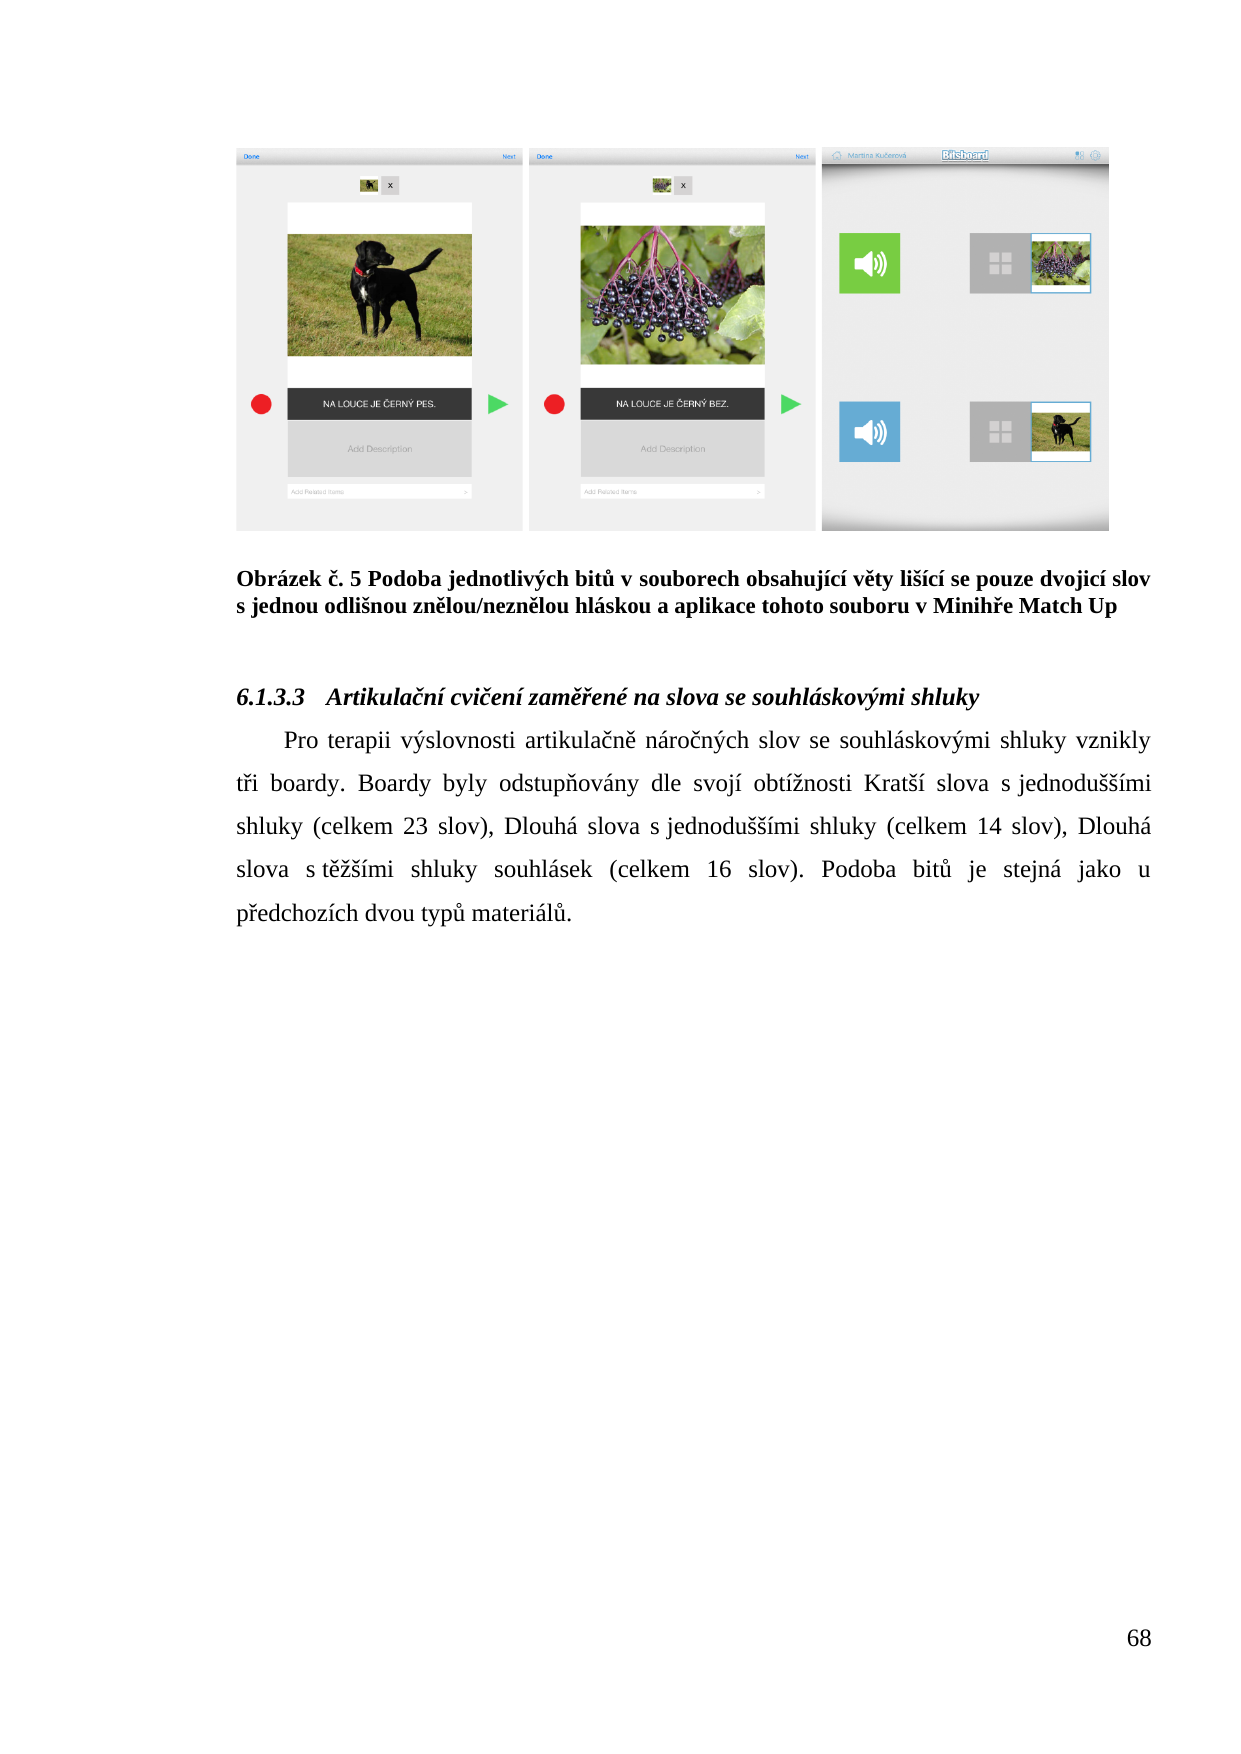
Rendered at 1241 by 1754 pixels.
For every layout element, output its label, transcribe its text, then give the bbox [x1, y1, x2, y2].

subtitle Artikulační cvičení zaměřené na slova se souhláskovými shluky [236, 682, 1152, 711]
text Pro terapii výslovnosti artikulačně náročných slov se souhláskovými shluky vznikly tři boardy. Boardy byly odstupňovány dle svojí obtížnosti Kratší slova s jednoduššími shluky (celkem 23 slov), Dlouhá slova s jednoduššími shluky (celkem 14 slov), Dlouhá slova s těžšími shluky souhlásek (celkem 16 slov). Podoba bitů je stejná jako u předchozích dvou typů materiálů. [236, 725, 1152, 926]
picture [236, 148, 523, 531]
picture [529, 148, 816, 531]
text Obrázek č. 5 Podoba jednotlivých bitů v souborech obsahující věty lišící se pouze dvojicí slov s jednou odlišnou znělou/neznělou hláskou a aplikace tohoto souboru v Minihře Match Up [236, 565, 1152, 618]
picture [821, 147, 1109, 531]
